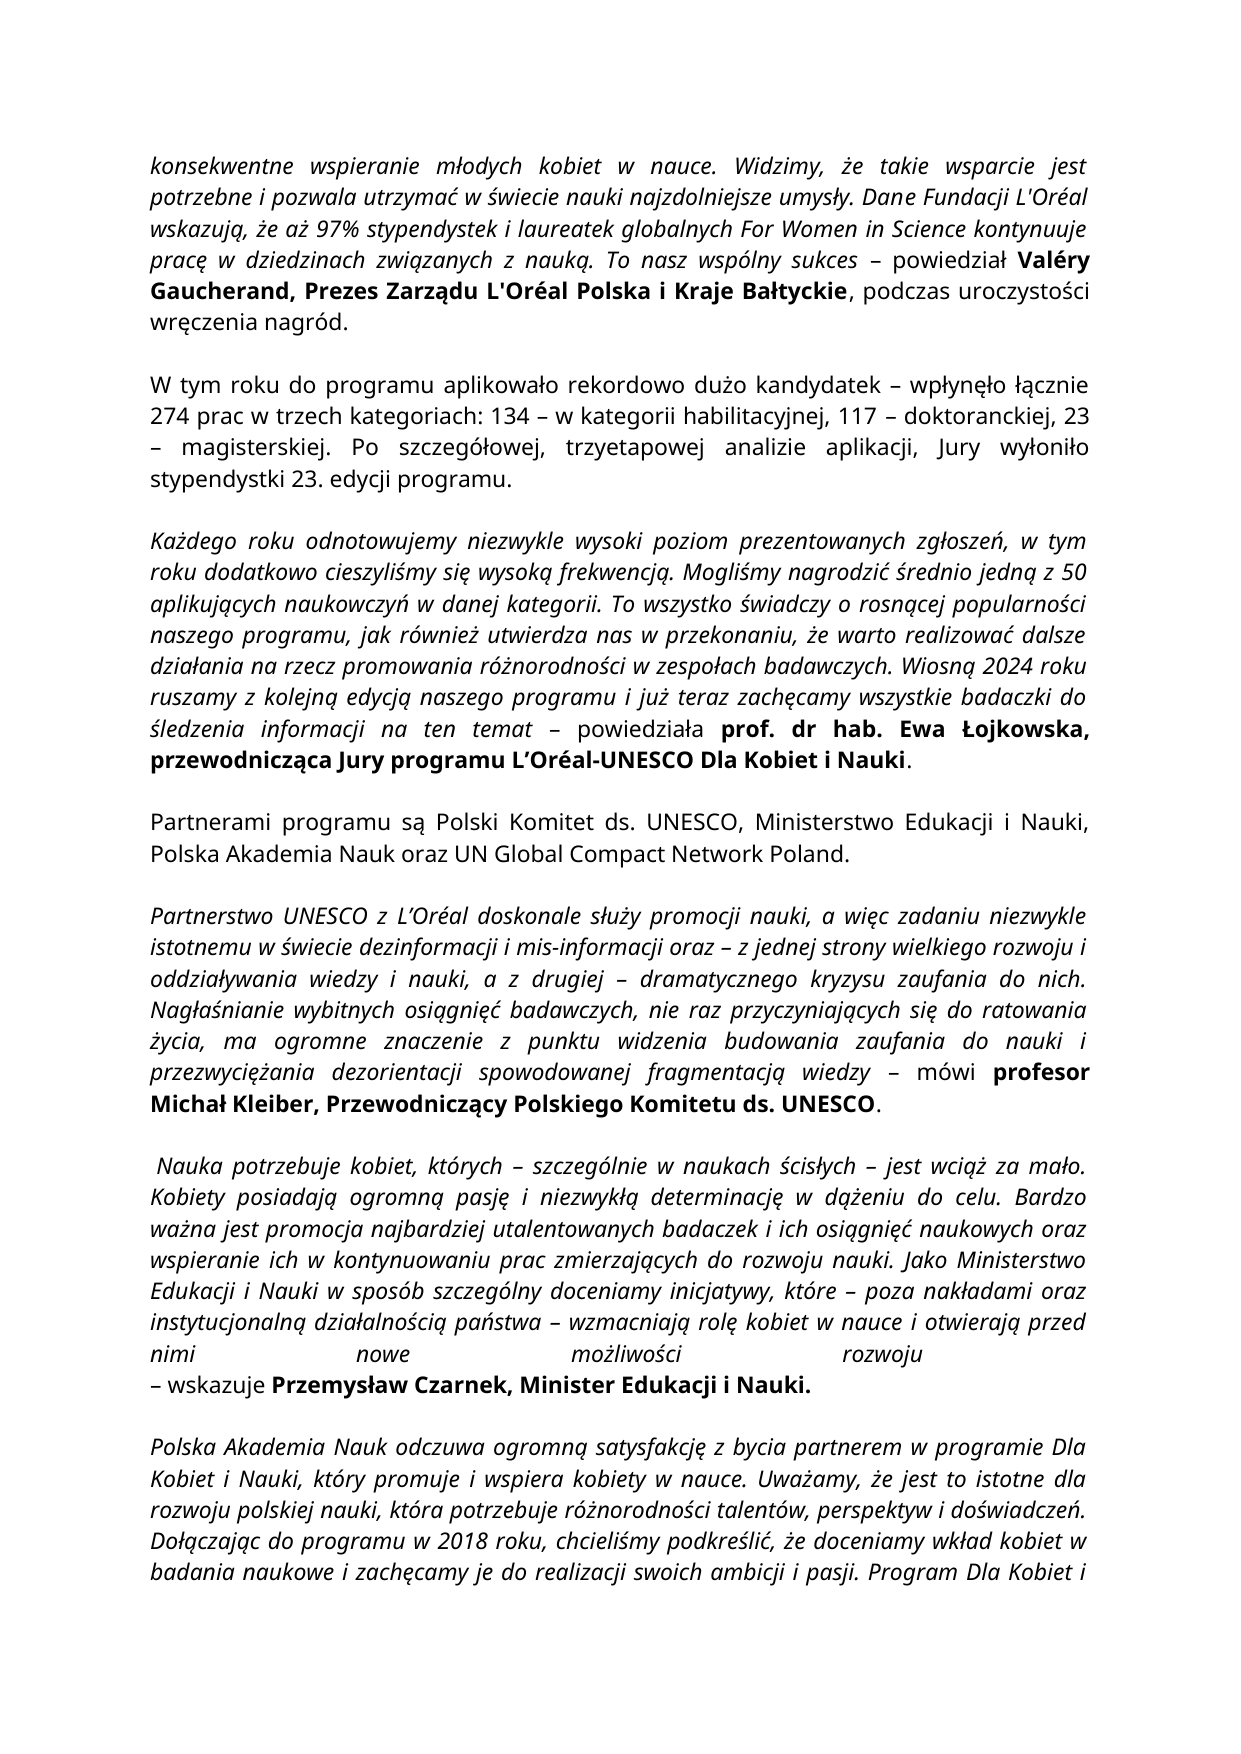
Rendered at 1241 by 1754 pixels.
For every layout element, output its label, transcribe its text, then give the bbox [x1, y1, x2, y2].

text Nauka potrzebuje kobiet, których – szczególnie w naukach ścisłych – jest wciąż za mało. Kobiety posiadają ogromną pasję i niezwykłą determinację w dążeniu do celu. Bardzo ważna jest promocja najbardziej utalentowanych badaczek i ich osiągnięć naukowych oraz wspieranie ich w kontynuowaniu prac zmierzających do rozwoju nauki. Jako Ministerstwo Edukacji i Nauki w sposób szczególny doceniamy inicjatywy, które – poza nakładami oraz instytucjonalną działalnością państwa – wzmacniają rolę kobiet w nauce i otwierają przed nimi nowe możliwości rozwoju – wskazuje Przemysław Czarnek, Minister Edukacji i Nauki. [150, 1150, 1090, 1400]
text Partnerstwo UNESCO z L’Oréal doskonale służy promocji nauki, a więc zadaniu niezwykle istotnemu w świecie dezinformacji i mis-informacji oraz – z jednej strony wielkiego rozwoju i oddziaływania wiedzy i nauki, a z drugiej – dramatycznego kryzysu zaufania do nich. Nagłaśnianie wybitnych osiągnięć badawczych, nie raz przyczyniających się do ratowania życia, ma ogromne znaczenie z punktu widzenia budowania zaufania do nauki i przezwyciężania dezorientacji spowodowanej fragmentacją wiedzy – mówi profesor Michał Kleiber, Przewodniczący Polskiego Komitetu ds. UNESCO. [150, 900, 1090, 1119]
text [150, 150, 1090, 337]
text Każdego roku odnotowujemy niezwykle wysoki poziom prezentowanych zgłoszeń, w tym roku dodatkowo cieszyliśmy się wysoką frekwencją. Mogliśmy nagrodzić średnio jedną z 50 aplikujących naukowczyń w danej kategorii. To wszystko świadczy o rosnącej popularności naszego programu, jak również utwierdza nas w przekonaniu, że warto realizować dalsze działania na rzecz promowania różnorodności w zespołach badawczych. Wiosną 2024 roku ruszamy z kolejną edycją naszego programu i już teraz zachęcamy wszystkie badaczki do śledzenia informacji na ten temat – powiedziała prof. dr hab. Ewa Łojkowska, przewodnicząca Jury programu L’Oréal-UNESCO Dla Kobiet i Nauki. [150, 525, 1090, 775]
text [150, 1431, 1090, 1587]
text Partnerami programu są Polski Komitet ds. UNESCO, Ministerstwo Edukacji i Nauki, Polska Akademia Nauk oraz UN Global Compact Network Poland. [150, 806, 1090, 869]
text W tym roku do programu aplikowało rekordowo dużo kandydatek – wpłynęło łącznie 274 prac w trzech kategoriach: 134 – w kategorii habilitacyjnej, 117 – doktoranckiej, 23 – magisterskiej. Po szczegółowej, trzyetapowej analizie aplikacji, Jury wyłoniło stypendystki 23. edycji programu. [150, 369, 1090, 494]
